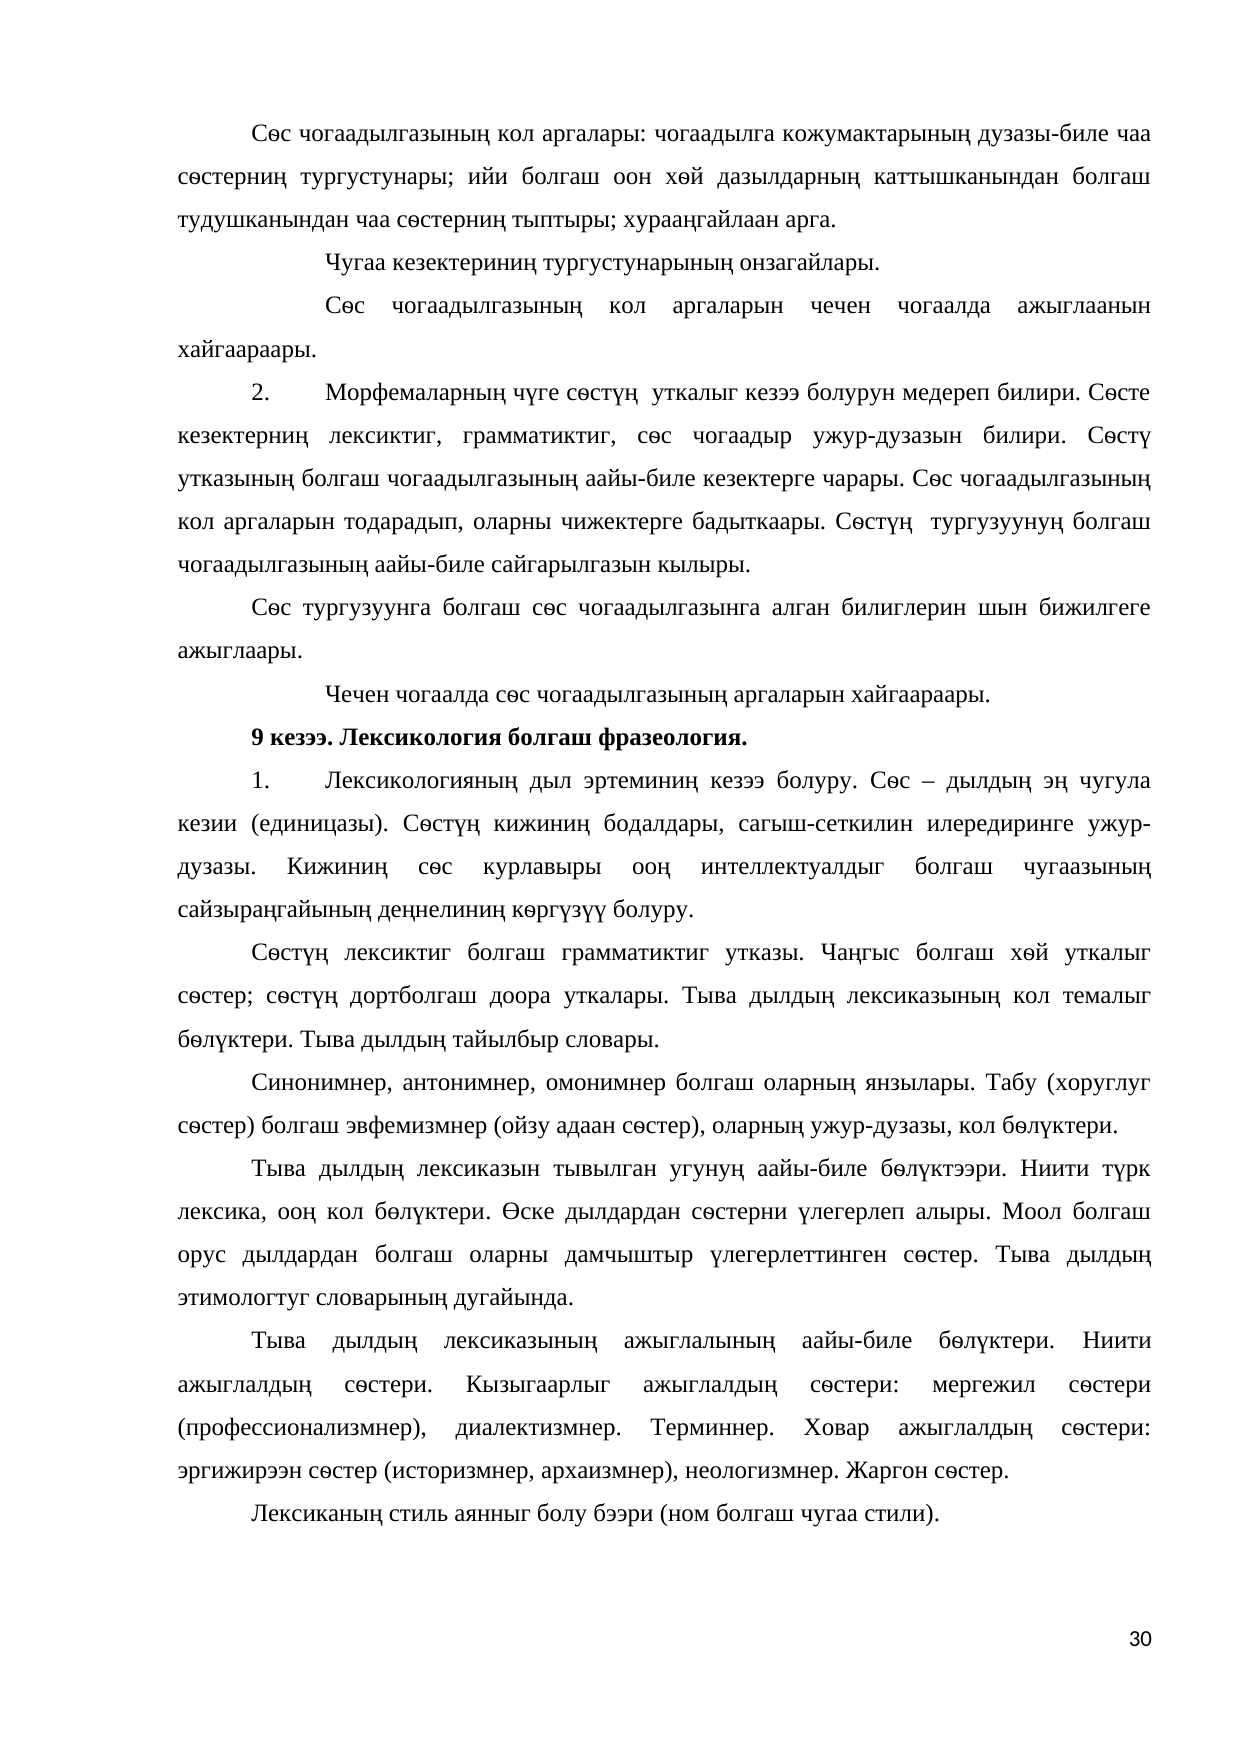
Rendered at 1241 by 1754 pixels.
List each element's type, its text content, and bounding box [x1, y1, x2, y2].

text Лексиканың стиль аянныг болу бээри (ном болгаш чугаа стили). [177, 1498, 1152, 1527]
text Сѳстүң лексиктиг болгаш грамматиктиг утказы. Чаңгыс болгаш хѳй уткалыг сѳстер; сѳстүң дортболгаш доора уткалары. Тыва дылдың лексиказының кол темалыг бѳлүктери. Тыва дылдың тайылбыр словары. [177, 937, 1152, 1052]
text Тыва дылдың лексиказын тывылган угунуң аайы-биле бѳлүктээри. Ниити түрк лексика, ооң кол бөлүктери. Ɵске дылдардан сѳстерни үлегерлеп алыры. Моол болгаш орус дылдардан болгаш оларны дамчыштыр үлегерлеттинген сөстер. Тыва дылдың этимологтуг словарының дугайында. [177, 1153, 1152, 1311]
text Сѳс чогаадылгазының кол аргаларын чечен чогаалда ажыглаанын хайгаараары. [177, 291, 1152, 362]
text 9 кезээ. Лексикология болгаш фразеология. [177, 722, 1152, 751]
text Тыва дылдың лексиказының ажыглалының аайы-биле бѳлүктери. Ниити ажыглалдың сѳстери. Кызыгаарлыг ажыглалдың сѳстери: мергежил сѳстери (профессионализмнер), диалектизмнер. Терминнер. Ховар ажыглалдың сѳстери: эргижирээн сѳстер (историзмнер, архаизмнер), неологизмнер. Жаргон сѳстер. [177, 1326, 1152, 1484]
text Сѳс чогаадылгазының кол аргалары: чогаадылга кожумактарының дузазы-биле чаа сѳстерниң тургустунары; ийи болгаш оон хѳй дазылдарның каттышканындан болгаш тудушканындан чаа сѳстерниң тыптыры; хурааңгайлаан арга. [177, 118, 1152, 233]
text Чугаа кезектериниң тургустунарының онзагайлары. [177, 247, 1152, 276]
text Сѳс тургузуунга болгаш сѳс чогаадылгазынга алган билиглерин шын бижилгеге ажыглаары. [177, 592, 1152, 664]
text Чечен чогаалда сѳс чогаадылгазының аргаларын хайгаараары. [177, 679, 1152, 707]
list Лексикологияның дыл эртеминиң кезээ болуру. Сѳс – дылдың эң чугула кезии (единицазы). Сѳстүң кижиниң бодалдары, сагыш-сеткилин илередиринге ужур-дузазы. Кижиниң сѳс курлавыры ооң интеллектуалдыг болгаш чугаазының сайзыраңгайының деңнелиниң кѳргүзүү болуру. [177, 765, 1152, 923]
text Синонимнер, антонимнер, омонимнер болгаш оларның янзылары. Табу (хоруглуг сѳстер) болгаш эвфемизмнер (ойзу адаан сѳстер), оларның ужур-дузазы, кол бѳлүктери. [177, 1067, 1152, 1139]
list Морфемаларның чүге сѳстүң уткалыг кезээ болурун медереп билири. Сѳсте кезектерниң лексиктиг, грамматиктиг, сѳс чогаадыр ужур-дузазын билири. Сѳстү утказының болгаш чогаадылгазының аайы-биле кезектерге чарары. Сѳс чогаадылгазының кол аргаларын тодарадып, оларны чижектерге бадыткаары. Сѳстүң тургузуунуң болгаш чогаадылгазының аайы-биле сайгарылгазын кылыры. [177, 377, 1152, 578]
